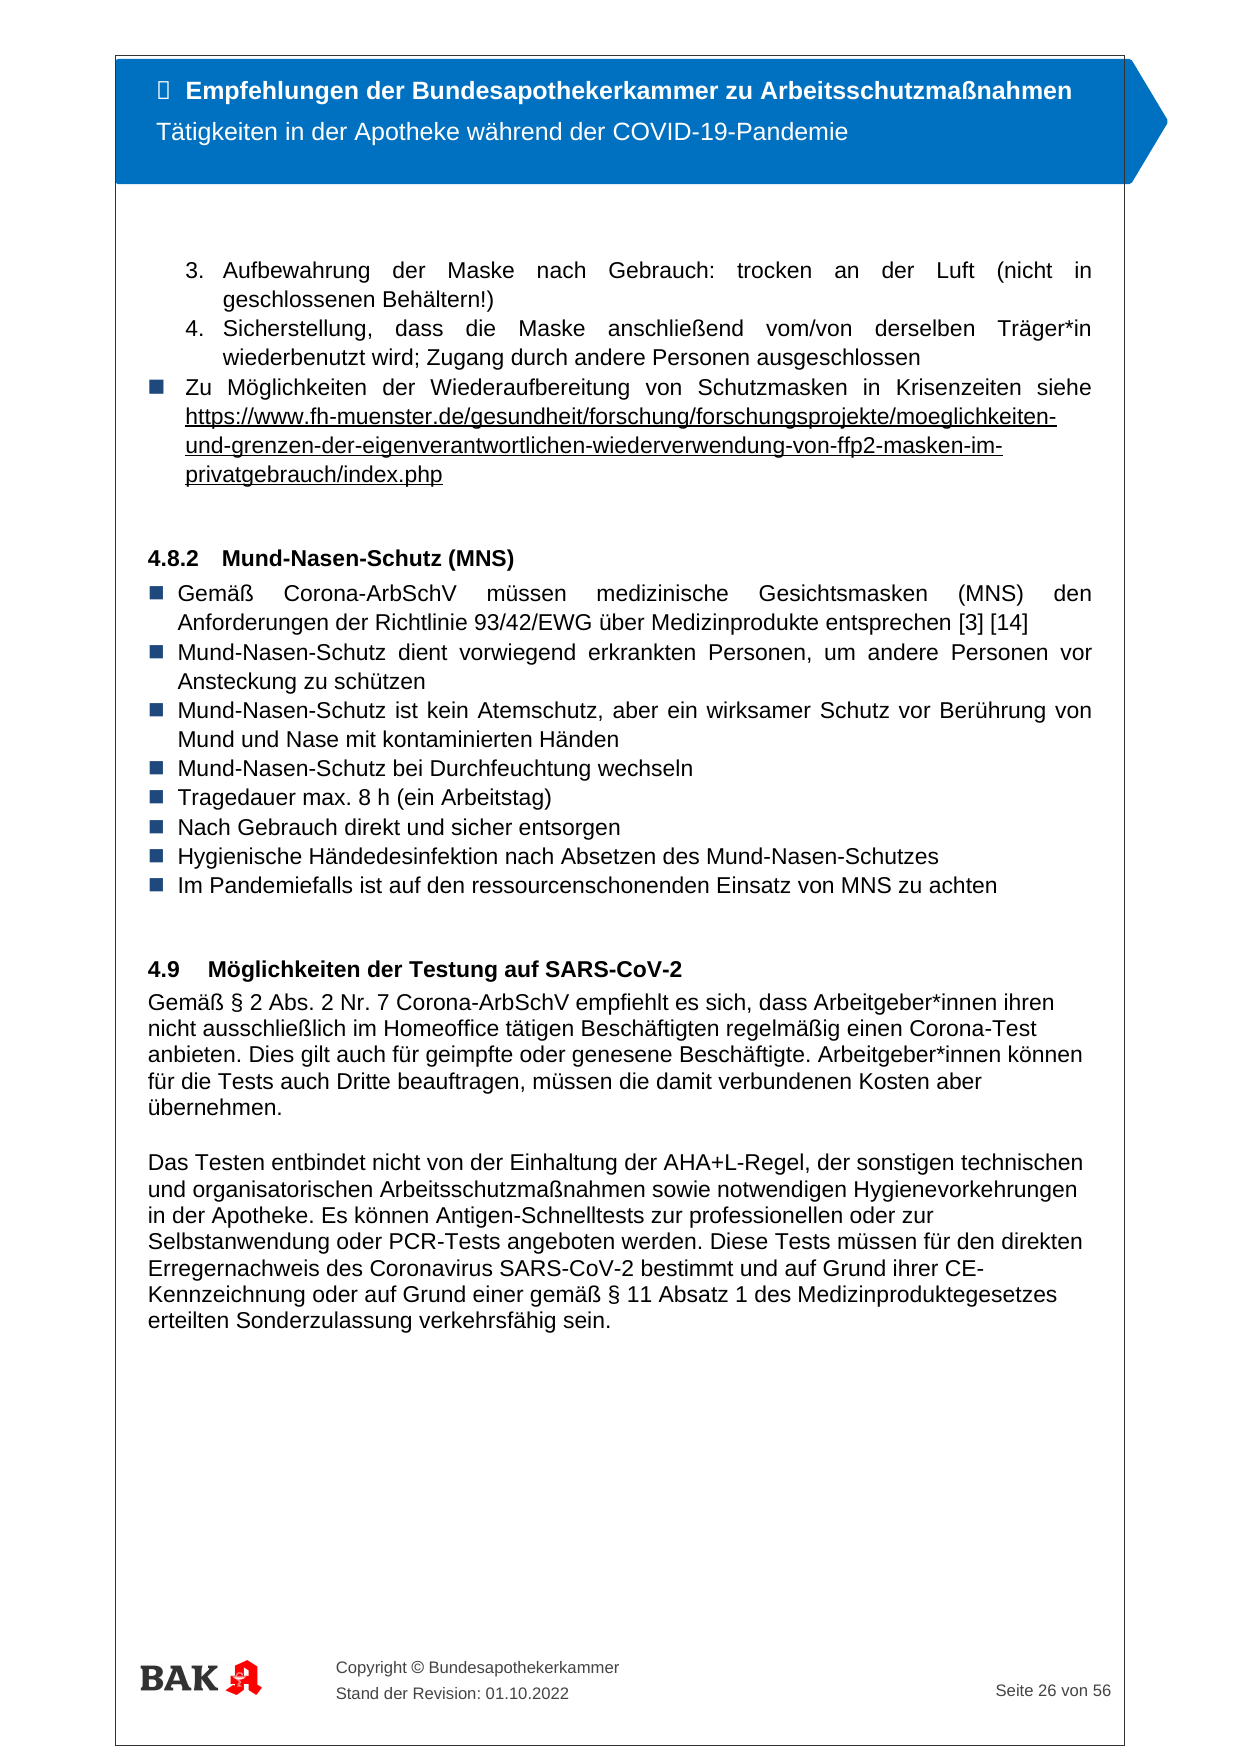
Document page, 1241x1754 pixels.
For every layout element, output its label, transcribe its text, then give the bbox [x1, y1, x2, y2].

list Mund-Nasen-Schutz dient vorwiegend erkrankten Personen, um andere Personen vor Ansteckung zu schützen [148, 636, 1092, 694]
list Sicherstellung, dass die Maske anschließend vom/von derselben Träger*in wiederbenutzt wird; Zugang durch andere Personen ausgeschlossen [185, 312, 1092, 371]
subtitle Möglichkeiten der Testung auf SARS-CoV-2 [148, 956, 1092, 982]
text Das Testen entbindet nicht von der Einhaltung der AHA+L-Regel, der sonstigen technischen und organisatorischen Arbeitsschutzmaßnahmen sowie notwendigen Hygienevorkehrungen in der Apotheke. Es können Antigen-Schnelltests zur professionellen oder zur Selbstanwendung oder PCR-Tests angeboten werden. Diese Tests müssen für den direkten Erregernachweis des Coronavirus SARS-CoV-2 bestimmt und auf Grund ihrer CE-Kennzeichnung oder auf Grund einer gemäß § 11 Absatz 1 des Medizinproduktegesetzes erteilten Sonderzulassung verkehrsfähig sein. [148, 1149, 1092, 1334]
list Gemäß Corona-ArbSchV müssen medizinische Gesichtsmasken (MNS) den Anforderungen der Richtlinie 93/42/EWG über Medizinprodukte entsprechen [148, 577, 1092, 636]
text Gemäß § 2 Abs. 2 Nr. 7 Corona-ArbSchV empfiehlt es sich, dass Arbeitgeber*innen ihren nicht ausschließlich im Homeoffice tätigen Beschäftigten regelmäßig einen Corona-Test anbieten. Dies gilt auch für geimpfte oder genesene Beschäftigte. Arbeitgeber*innen können für die Tests auch Dritte beauftragen, müssen die damit verbundenen Kosten aber übernehmen. [148, 989, 1092, 1121]
list Aufbewahrung der Maske nach Gebrauch: trocken an der Luft (nicht in geschlossenen Behältern!) [185, 254, 1092, 312]
list Mund-Nasen-Schutz bei Durchfeuchtung wechseln [148, 752, 1092, 782]
list Tragedauer max. 8 h (ein Arbeitstag) [148, 782, 1092, 811]
list Hygienische Händedesinfektion nach Absetzen des Mund-Nasen-Schutzes [148, 840, 1092, 869]
list Im Pandemiefalls ist auf den ressourcenschonenden Einsatz von MNS zu achten [148, 869, 1092, 898]
list Zu Möglichkeiten der Wiederaufbereitung von Schutzmasken in Krisenzeiten siehe https://www.fh-muenster.de/gesundheit/forschung/forschungsprojekte/moeglichkeiten-und-grenzen-der-eigenverantwortlichen-wiederverwendung-von-ffp2-masken-im-privatgebrauch/index.php [148, 371, 1092, 487]
list Nach Gebrauch direkt und sicher entsorgen [148, 811, 1092, 840]
list Mund-Nasen-Schutz ist kein Atemschutz, aber ein wirksamer Schutz vor Berührung von Mund und Nase mit kontaminierten Händen [148, 694, 1092, 752]
picture [140, 1660, 262, 1695]
subtitle ​Mund-Nasen-Schutz (MNS) [148, 545, 1092, 571]
